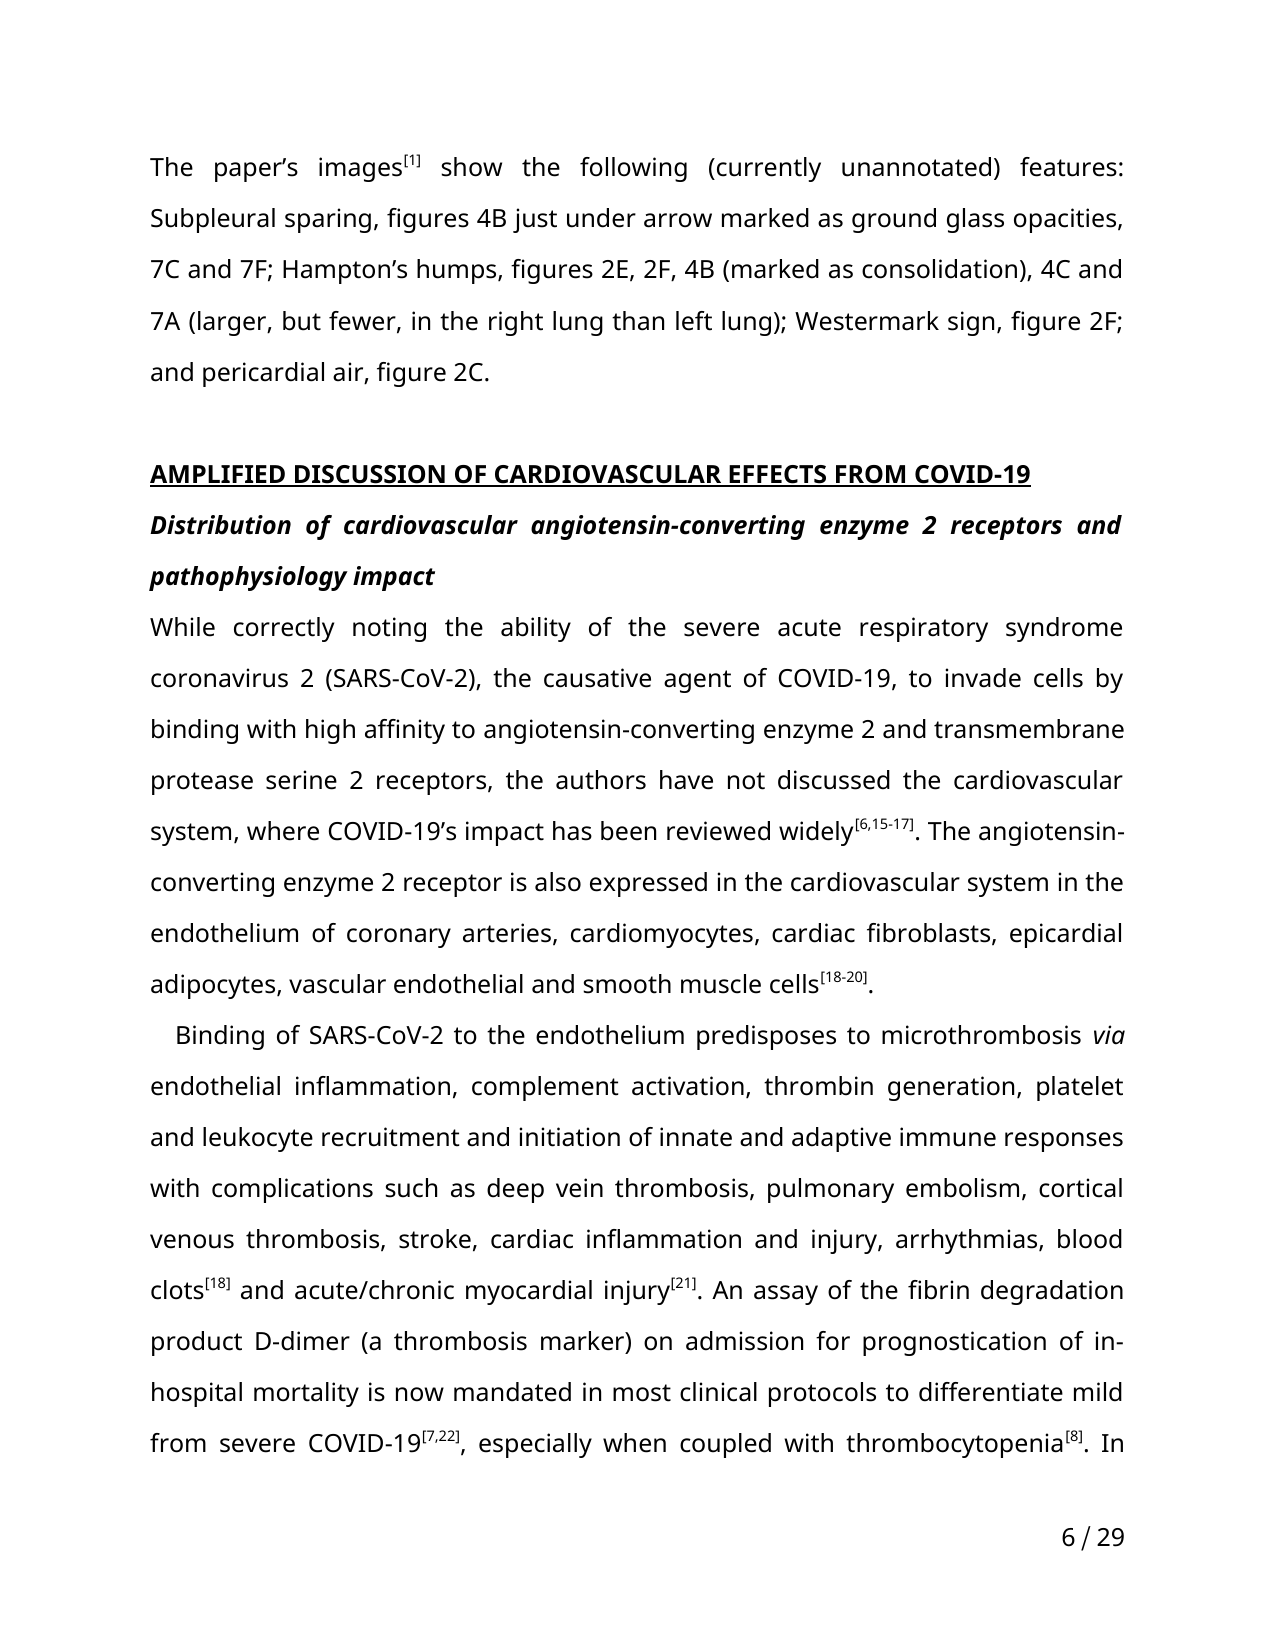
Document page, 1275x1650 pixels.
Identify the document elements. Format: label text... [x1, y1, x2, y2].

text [150, 1018, 1125, 1460]
text Distribution of cardiovascular angiotensin-converting enzyme 2 receptors and pathophysiology impact [150, 507, 1125, 592]
text The paper’s images[1] show the following (currently unannotated) features: Subpleural sparing, figures 4B just under arrow marked as ground glass opacities, 7C and 7F; Hampton’s humps, figures 2E, 2F, 4B (marked as consolidation), 4C and 7A (larger, but fewer, in the right lung than left lung); Westermark sign, figure 2F; and pericardial air, figure 2C. [150, 150, 1125, 388]
text While correctly noting the ability of the severe acute respiratory syndrome coronavirus 2 (SARS-CoV-2), the causative agent of COVID-19, to invade cells by binding with high affinity to angiotensin-converting enzyme 2 and transmembrane protease serine 2 receptors, the authors have not discussed the cardiovascular system, where COVID-19’s impact has been reviewed widely[6,15-17]. The angiotensin-converting enzyme 2 receptor is also expressed in the cardiovascular system in the endothelium of coronary arteries, cardiomyocytes, cardiac fibroblasts, epicardial adipocytes, vascular endothelial and smooth muscle cells[18-20]. [150, 609, 1125, 1001]
text AMPLIFIED DISCUSSION OF CARDIOVASCULAR eFFECTs FROM COVID-19 [150, 456, 1125, 490]
